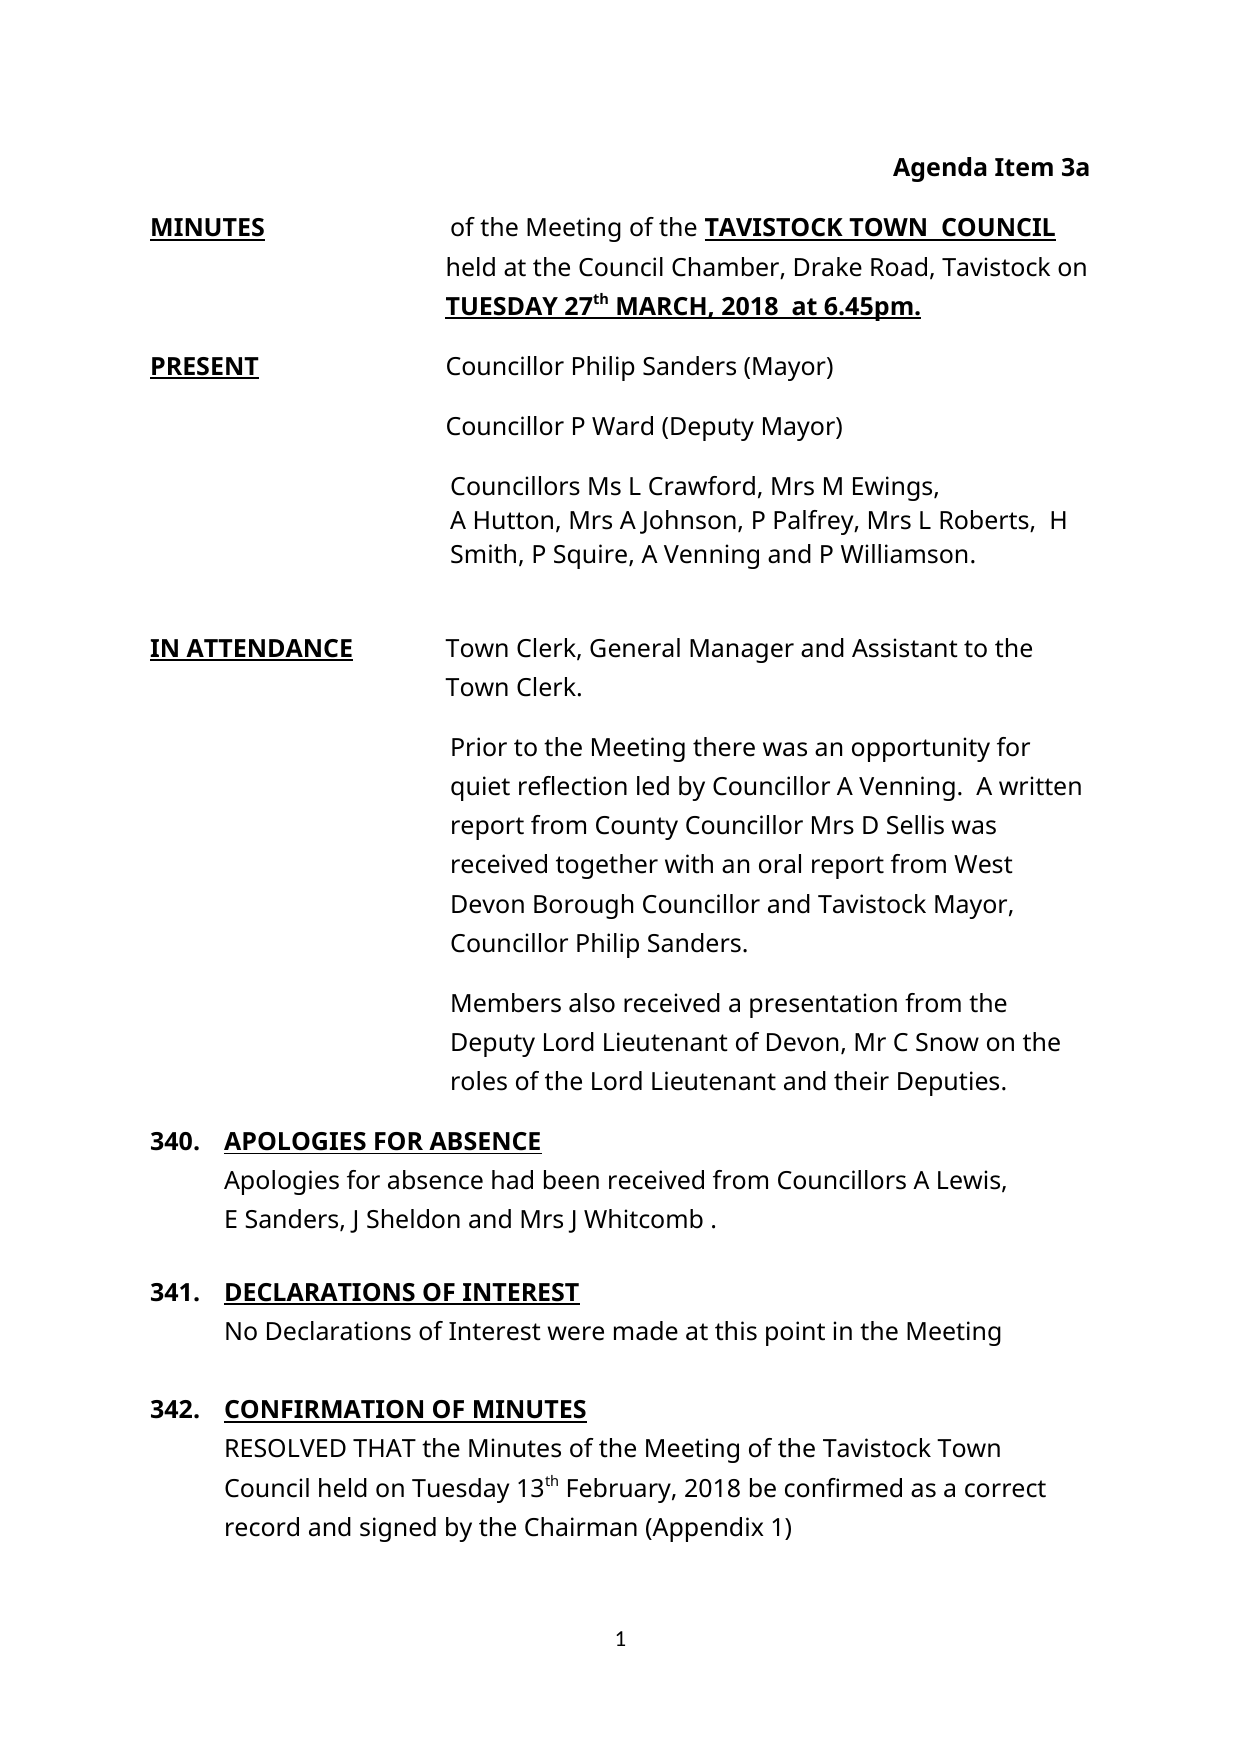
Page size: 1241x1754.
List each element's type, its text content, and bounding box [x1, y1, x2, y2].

text Prior to the Meeting there was an opportunity for quiet reflection led by Councillor A Venning. A written report from County Councillor Mrs D Sellis was received together with an oral report from West Devon Borough Councillor and Tavistock Mayor, Councillor Philip Sanders. [450, 730, 1090, 959]
text Councillors Ms L Crawford, Mrs M Ewings, [450, 468, 1090, 502]
text IN ATTENDANCE Town Clerk, General Manager and Assistant to the Town Clerk. [150, 631, 1090, 704]
list E Sanders, J Sheldon and Mrs J Whitcomb . [224, 1202, 1090, 1236]
text PRESENT Councillor Philip Sanders (Mayor) [150, 348, 1090, 382]
list No Declarations of Interest were made at this point in the Meeting [187, 1314, 1090, 1348]
list DECLARATIONS OF INTEREST [150, 1274, 1090, 1308]
text Members also received a presentation from the Deputy Lord Lieutenant of Devon, Mr C Snow on the roles of the Lord Lieutenant and their Deputies. [450, 986, 1090, 1098]
list APOLOGIES FOR ABSENCE [150, 1124, 1090, 1158]
list CONFIRMATION OF MINUTES [150, 1392, 1090, 1426]
text A Hutton, Mrs A Johnson, P Palfrey, Mrs L Roberts, H Smith, P Squire, A Venning and P Williamson. [450, 502, 1090, 571]
list Apologies for absence had been received from Councillors A Lewis, [224, 1163, 1090, 1197]
text MINUTES of the Meeting of the TAVISTOCK TOWN COUNCIL held at the Council Chamber, Drake Road, Tavistock on TUESDAY 27th MARCH, 2018 at 6.45pm. [150, 210, 1090, 322]
text Agenda Item 3a [150, 150, 1090, 184]
text Councillor P Ward (Deputy Mayor) [445, 408, 1090, 442]
list RESOLVED THAT the Minutes of the Meeting of the Tavistock Town Council held on Tuesday 13th February, 2018 be confirmed as a correct record and signed by the Chairman (Appendix 1) [224, 1431, 1090, 1543]
